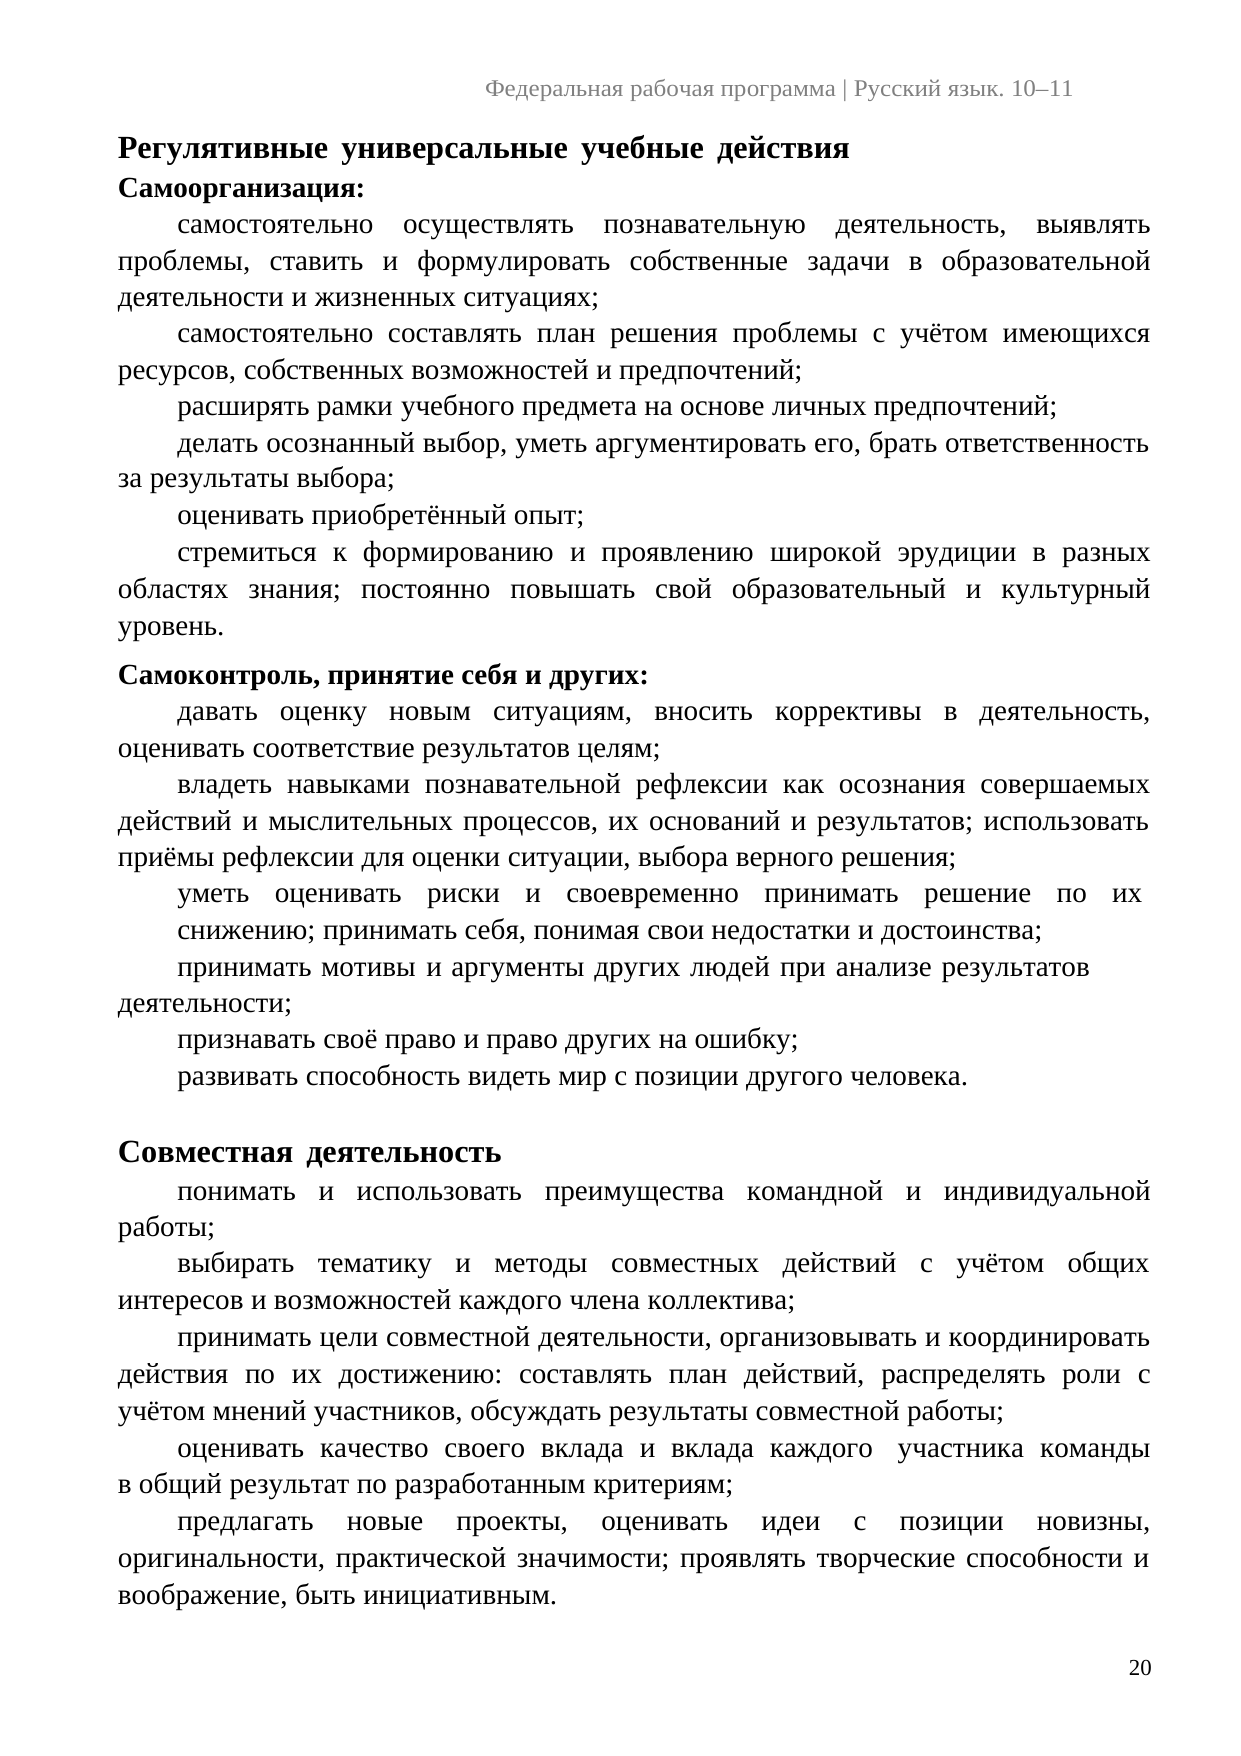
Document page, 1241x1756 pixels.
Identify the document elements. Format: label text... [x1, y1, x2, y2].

text самостоятельно составлять план решения проблемы с учётом имеющихся ресурсов, собственных возможностей и предпочтений; [118, 315, 1151, 385]
text оценивать качество своего вклада и вклада каждого участника команды в общий результат по разработанным критериям; [118, 1430, 1151, 1500]
subtitle Самоорганизация: [118, 170, 1165, 203]
subtitle Регулятивные универсальные учебные действия [118, 128, 1165, 166]
text самостоятельно осуществлять познавательную деятельность, выявлять проблемы, ставить и формулировать собственные задачи в образовательной деятельности и жизненных ситуациях; [118, 206, 1151, 312]
text признавать своё право и право других на ошибку; [177, 1022, 1165, 1055]
text развивать способность видеть мир с позиции другого человека. [177, 1058, 1165, 1091]
subtitle Самоконтроль, принятие себя и других: [118, 657, 1165, 690]
text понимать и использовать преимущества командной и индивидуальной работы; [118, 1173, 1151, 1242]
text предлагать новые проекты, оценивать идеи с позиции новизны, оригинальности, практической значимости; проявлять творческие способности и воображение, быть инициативным. [118, 1503, 1150, 1611]
text уметь оценивать риски и своевременно принимать решение по их снижению; принимать себя, понимая свои недостатки и достоинства; [177, 875, 1142, 945]
text выбирать тематику и методы совместных действий с учётом общих интересов и возможностей каждого члена коллектива; [118, 1245, 1150, 1316]
text расширять рамки учебного предмета на основе личных предпочтений; [177, 389, 1165, 422]
text принимать мотивы и аргументы других людей при анализе результатов деятельности; [118, 949, 1165, 1019]
text оценивать приобретённый опыт; [177, 497, 1165, 531]
subtitle Совместная деятельность [118, 1132, 1165, 1169]
text стремиться к формированию и проявлению широкой эрудиции в разных областях знания; постоянно повышать свой образовательный и культурный уровень. [118, 534, 1151, 641]
text делать осознанный выбор, уметь аргументировать его, брать ответственность за результаты выбора; [118, 425, 1149, 494]
text принимать цели совместной деятельности, организовывать и координировать действия по их достижению: составлять план действий, распределять роли с учётом мнений участников, обсуждать результаты совместной работы; [118, 1319, 1151, 1426]
text давать оценку новым ситуациям, вносить коррективы в деятельность, оценивать соответствие результатов целям; [118, 693, 1150, 763]
text владеть навыками познавательной рефлексии как осознания совершаемых действий и мыслительных процессов, их оснований и результатов; использовать приёмы рефлексии для оценки ситуации, выбора верного решения; [118, 767, 1150, 872]
